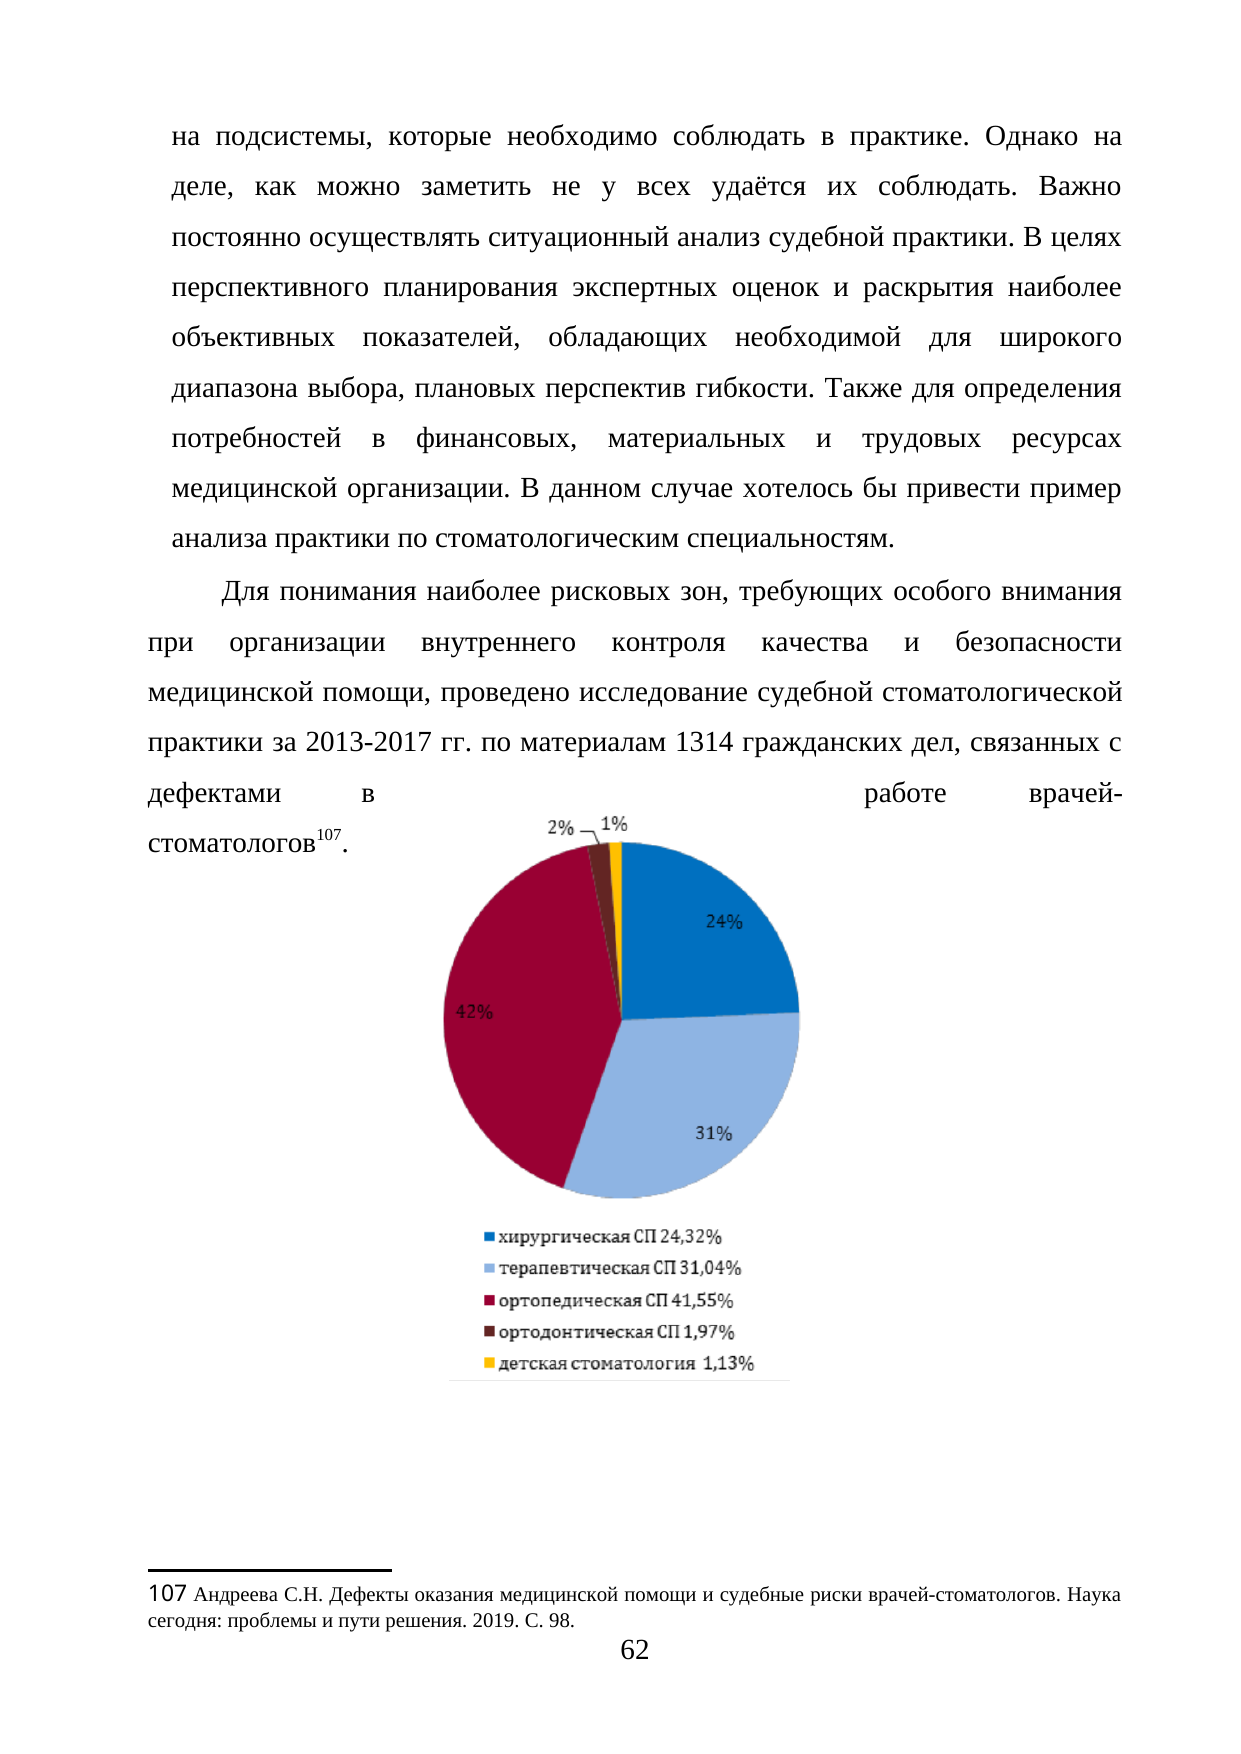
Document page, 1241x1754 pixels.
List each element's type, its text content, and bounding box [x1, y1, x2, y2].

text Для понимания наиболее рисковых зон, требующих особого внимания при организации внутреннего контроля качества и безопасности медицинской помощи, проведено исследование судебной стоматологической практики за 2013-2017 гг. по материалам 1314 гражданских дел, связанных с дефектами в работе врачей-стоматологов. [148, 573, 1123, 859]
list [171, 118, 1123, 554]
picture [398, 810, 839, 1381]
